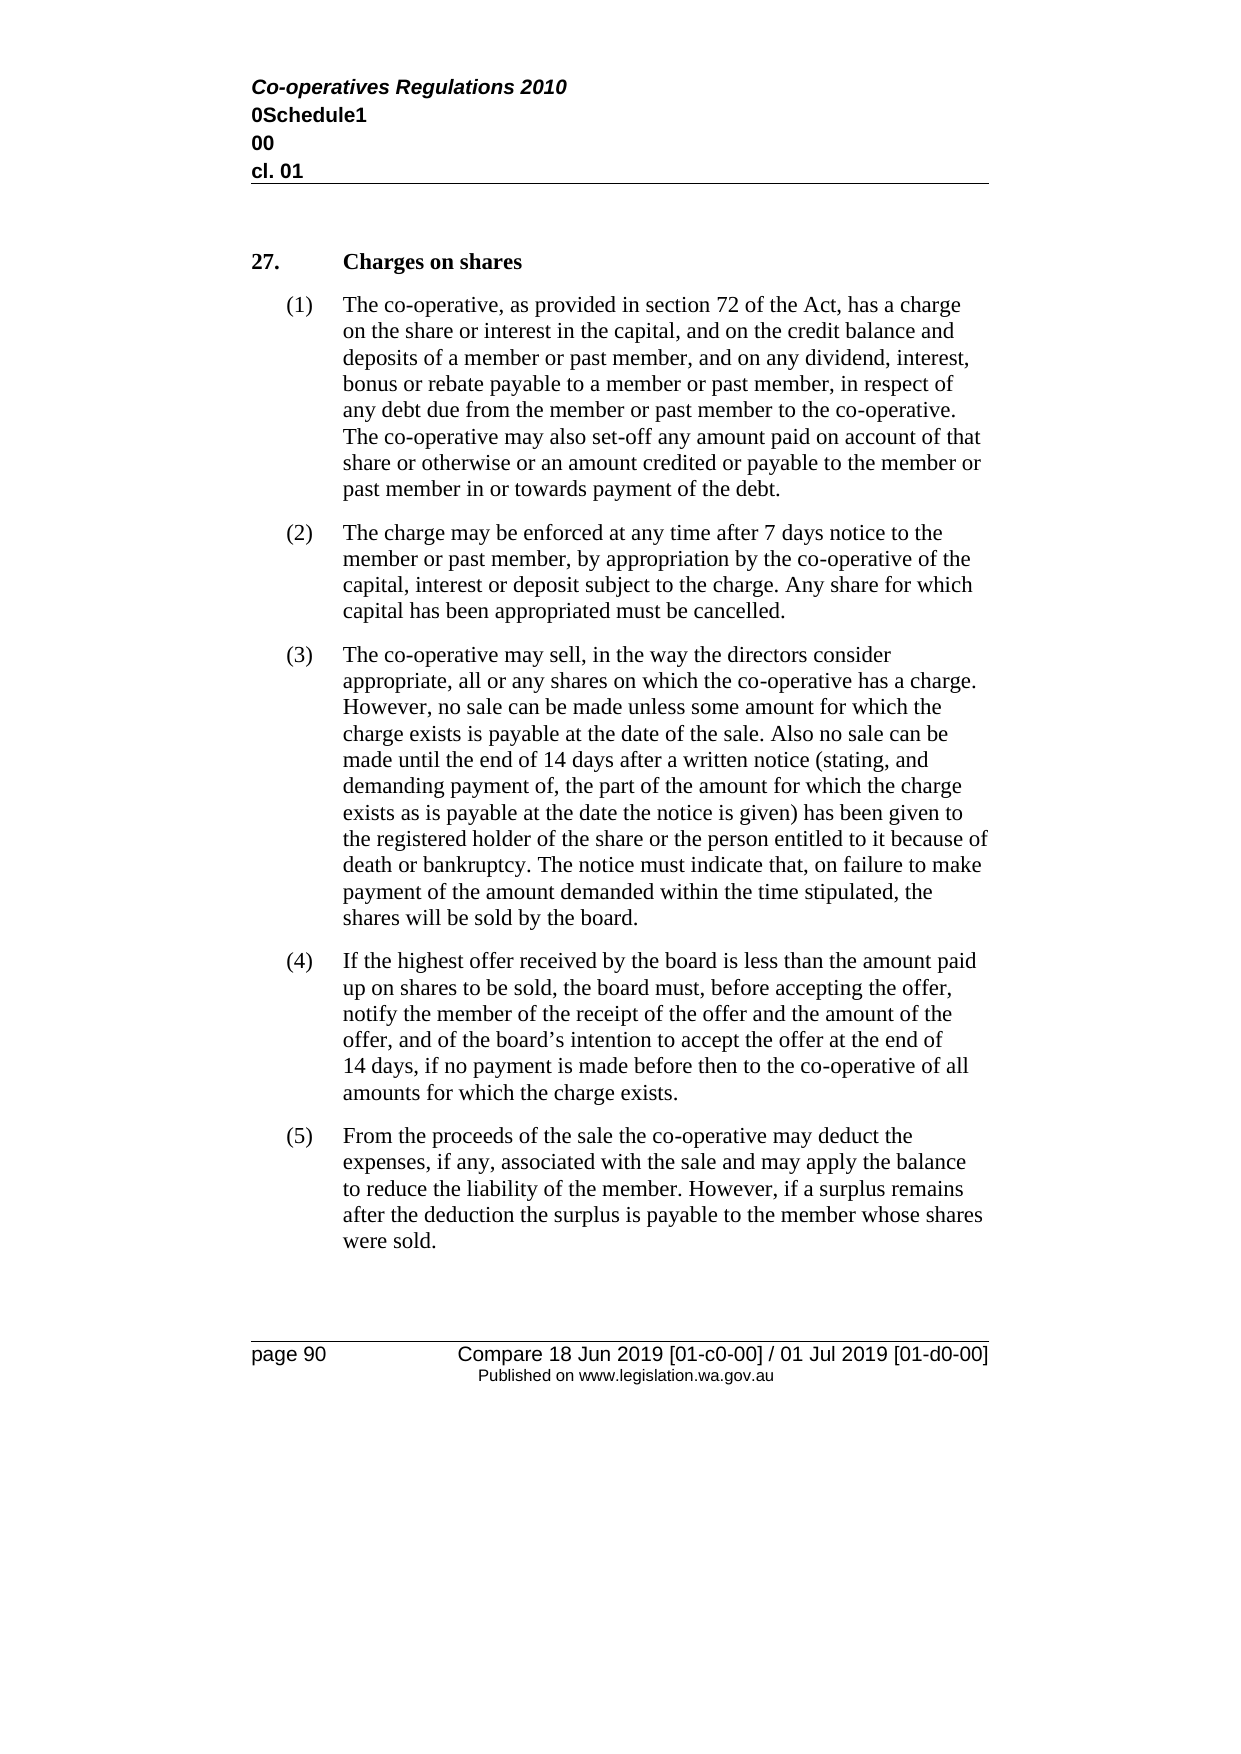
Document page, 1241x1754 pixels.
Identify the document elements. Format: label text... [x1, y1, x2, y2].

subtitle 27. Charges on shares [251, 248, 989, 274]
text (1) The co-operative, as provided in section 72 of the Act, has a charge on the share or interest in the capital, and on the credit balance and deposits of a member or past member, and on any dividend, interest, bonus or rebate payable to a member or past member, in respect of any debt due from the member or past member to the co-operative. The co-operative may also set-off any amount paid on account of that share or otherwise or an amount credited or payable to the member or past member in or towards payment of the debt. [251, 291, 989, 502]
text (3) The co-operative may sell, in the way the directors consider appropriate, all or any shares on which the co-operative has a charge. However, no sale can be made unless some amount for which the charge exists is payable at the date of the sale. Also no sale can be made until the end of 14 days after a written notice (stating, and demanding payment of, the part of the amount for which the charge exists as is payable at the date the notice is given) has been given to the registered holder of the share or the person entitled to it because of death or bankruptcy. The notice must indicate that, on failure to make payment of the amount demanded within the time stipulated, the shares will be sold by the board. [251, 641, 989, 931]
text (4) If the highest offer received by the board is less than the amount paid up on shares to be sold, the board must, before accepting the offer, notify the member of the receipt of the offer and the amount of the offer, and of the board’s intention to accept the offer at the end of 14 days, if no payment is made before then to the co-operative of all amounts for which the charge exists. [251, 947, 989, 1105]
text (2) The charge may be enforced at any time after 7 days notice to the member or past member, by appropriation by the co-operative of the capital, interest or deposit subject to the charge. Any share for which capital has been appropriated must be cancelled. [251, 518, 989, 624]
text (5) From the proceeds of the sale the co-operative may deduct the expenses, if any, associated with the sale and may apply the balance to reduce the liability of the member. However, if a surplus remains after the deduction the surplus is payable to the member whose shares were sold. [251, 1122, 989, 1254]
